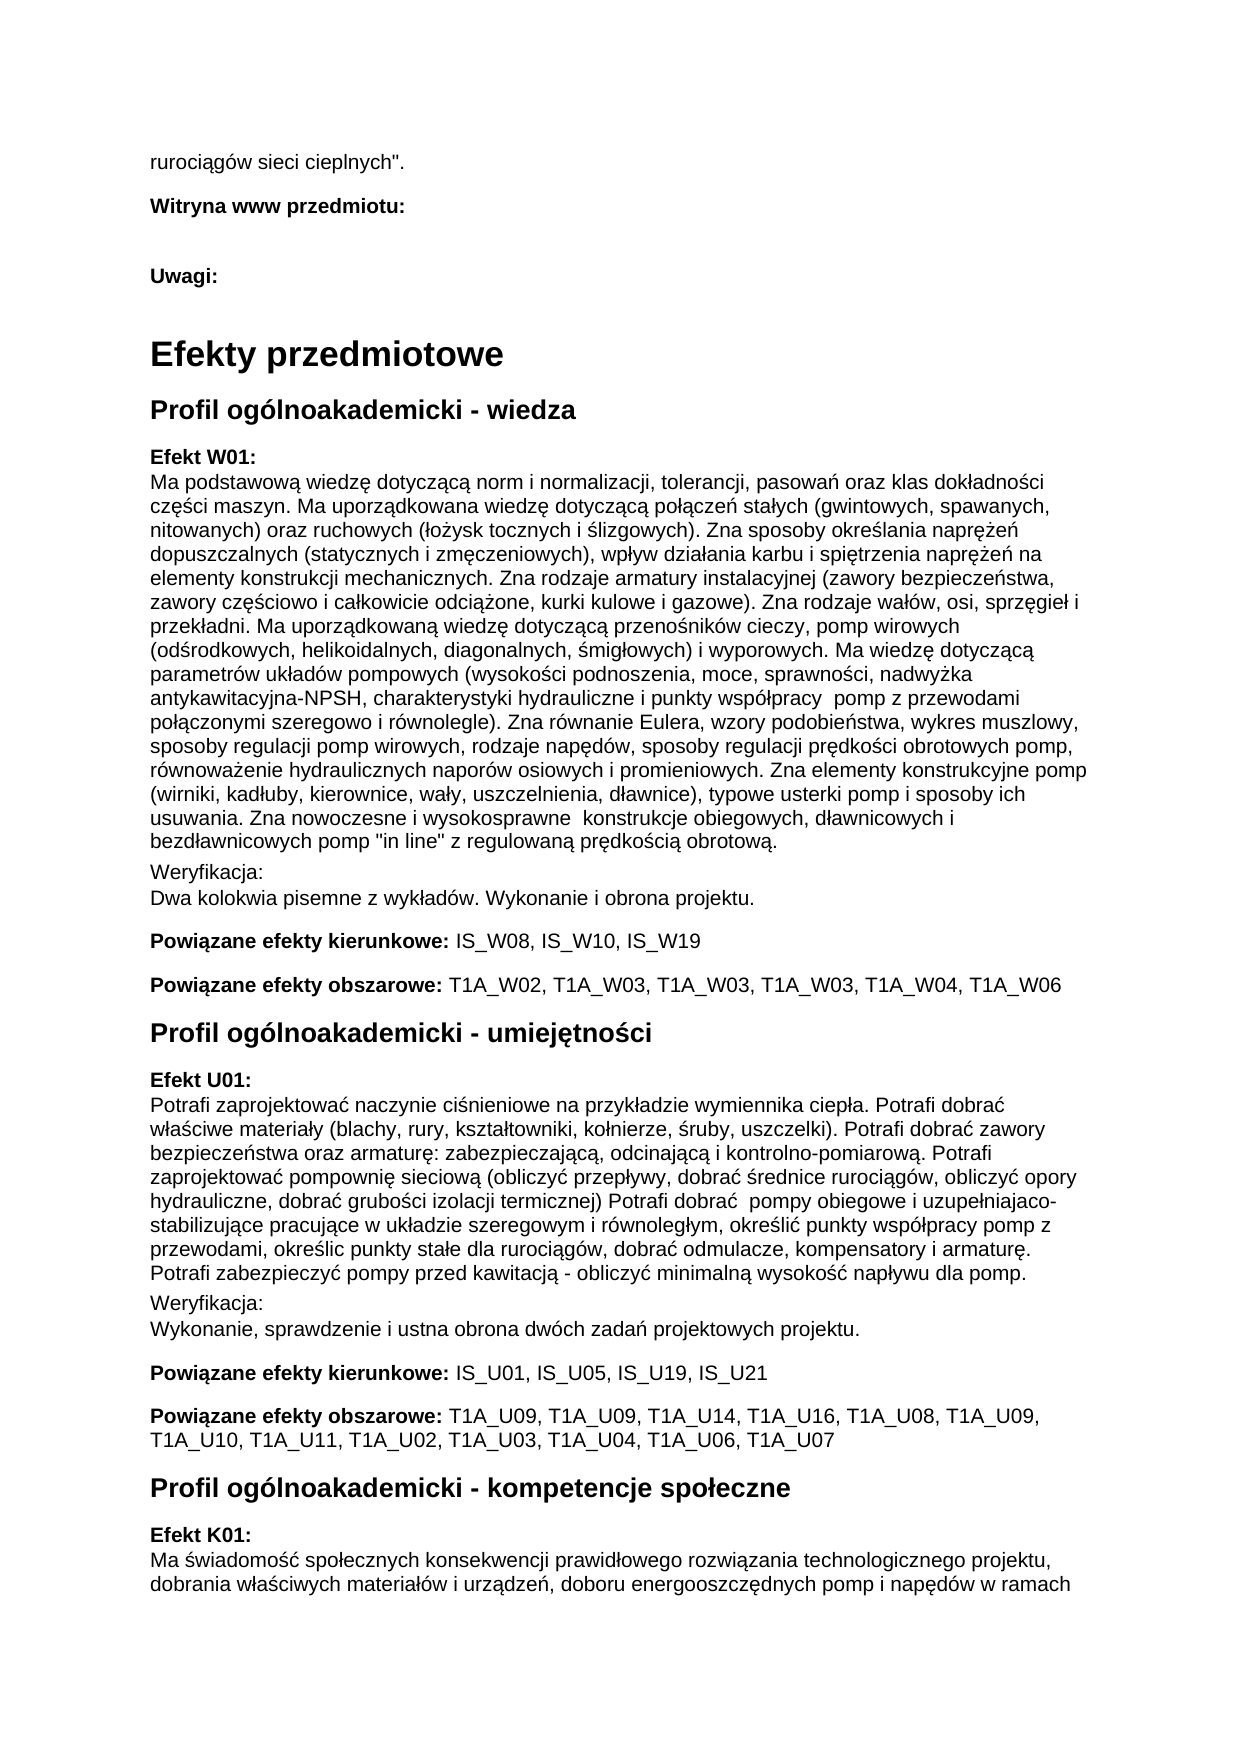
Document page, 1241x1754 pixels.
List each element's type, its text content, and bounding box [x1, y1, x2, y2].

subtitle Profil ogólnoakademicki - wiedza [150, 394, 1090, 425]
text Efekt U01: [150, 1068, 1090, 1092]
text Uwagi: [150, 263, 1090, 287]
text Weryfikacja: [150, 859, 1090, 883]
text Dwa kolokwia pisemne z wykładów. Wykonanie i obrona projektu. [150, 886, 1090, 909]
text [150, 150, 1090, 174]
text Powiązane efekty obszarowe: T1A_U09, T1A_U09, T1A_U14, T1A_U16, T1A_U08, T1A_U09, T1A_U10, T1A_U11, T1A_U02, T1A_U03, T1A_U04, T1A_U06, T1A_U07 [150, 1404, 1090, 1452]
text Potrafi zaprojektować naczynie ciśnieniowe na przykładzie wymiennika ciepła. Potrafi dobrać właściwe materiały (blachy, rury, kształtowniki, kołnierze, śruby, uszczelki). Potrafi dobrać zawory bezpieczeństwa oraz armaturę: zabezpieczającą, odcinającą i kontrolno-pomiarową. Potrafi zaprojektować pompownię sieciową (obliczyć przepływy, dobrać średnice rurociągów, obliczyć opory hydrauliczne, dobrać grubości izolacji termicznej) Potrafi dobrać pompy obiegowe i uzupełniajaco-stabilizujące pracujące w układzie szeregowym i równoległym, określić punkty współpracy pomp z przewodami, określic punkty stałe dla rurociągów, dobrać odmulacze, kompensatory i armaturę. Potrafi zabezpieczyć pompy przed kawitacją - obliczyć minimalną wysokość napływu dla pomp. [150, 1093, 1090, 1284]
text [150, 1548, 1090, 1596]
text Powiązane efekty kierunkowe: IS_U01, IS_U05, IS_U19, IS_U21 [150, 1361, 1090, 1384]
subtitle Efekty przedmiotowe [150, 333, 1090, 374]
text Witryna www przedmiotu: [150, 194, 1090, 218]
text Efekt W01: [150, 445, 1090, 469]
subtitle Profil ogólnoakademicki - kompetencje społeczne [150, 1472, 1090, 1503]
text Powiązane efekty obszarowe: T1A_W02, T1A_W03, T1A_W03, T1A_W03, T1A_W04, T1A_W06 [150, 973, 1090, 997]
text Weryfikacja: [150, 1291, 1090, 1315]
text Powiązane efekty kierunkowe: IS_W08, IS_W10, IS_W19 [150, 929, 1090, 953]
text Efekt K01: [150, 1523, 1090, 1547]
subtitle Profil ogólnoakademicki - umiejętności [150, 1017, 1090, 1048]
text Wykonanie, sprawdzenie i ustna obrona dwóch zadań projektowych projektu. [150, 1317, 1090, 1341]
text Ma podstawową wiedzę dotyczącą norm i normalizacji, tolerancji, pasowań oraz klas dokładności części maszyn. Ma uporządkowana wiedzę dotyczącą połączeń stałych (gwintowych, spawanych, nitowanych) oraz ruchowych (łożysk tocznych i ślizgowych). Zna sposoby określania naprężeń dopuszczalnych (statycznych i zmęczeniowych), wpływ działania karbu i spiętrzenia naprężeń na elementy konstrukcji mechanicznych. Zna rodzaje armatury instalacyjnej (zawory bezpieczeństwa, zawory częściowo i całkowicie odciążone, kurki kulowe i gazowe). Zna rodzaje wałów, osi, sprzęgieł i przekładni. Ma uporządkowaną wiedzę dotyczącą przenośników cieczy, pomp wirowych (odśrodkowych, helikoidalnych, diagonalnych, śmigłowych) i wyporowych. Ma wiedzę dotyczącą parametrów układów pompowych (wysokości podnoszenia, moce, sprawności, nadwyżka antykawitacyjna-NPSH, charakterystyki hydrauliczne i punkty współpracy pomp z przewodami połączonymi szeregowo i równolegle). Zna równanie Eulera, wzory podobieństwa, wykres muszlowy, sposoby regulacji pomp wirowych, rodzaje napędów, sposoby regulacji prędkości obrotowych pomp, równoważenie hydraulicznych naporów osiowych i promieniowych. Zna elementy konstrukcyjne pomp (wirniki, kadłuby, kierownice, wały, uszczelnienia, dławnice), typowe usterki pomp i sposoby ich usuwania. Zna nowoczesne i wysokosprawne konstrukcje obiegowych, dławnicowych i bezdławnicowych pomp "in line" z regulowaną prędkością obrotową. [150, 470, 1090, 853]
